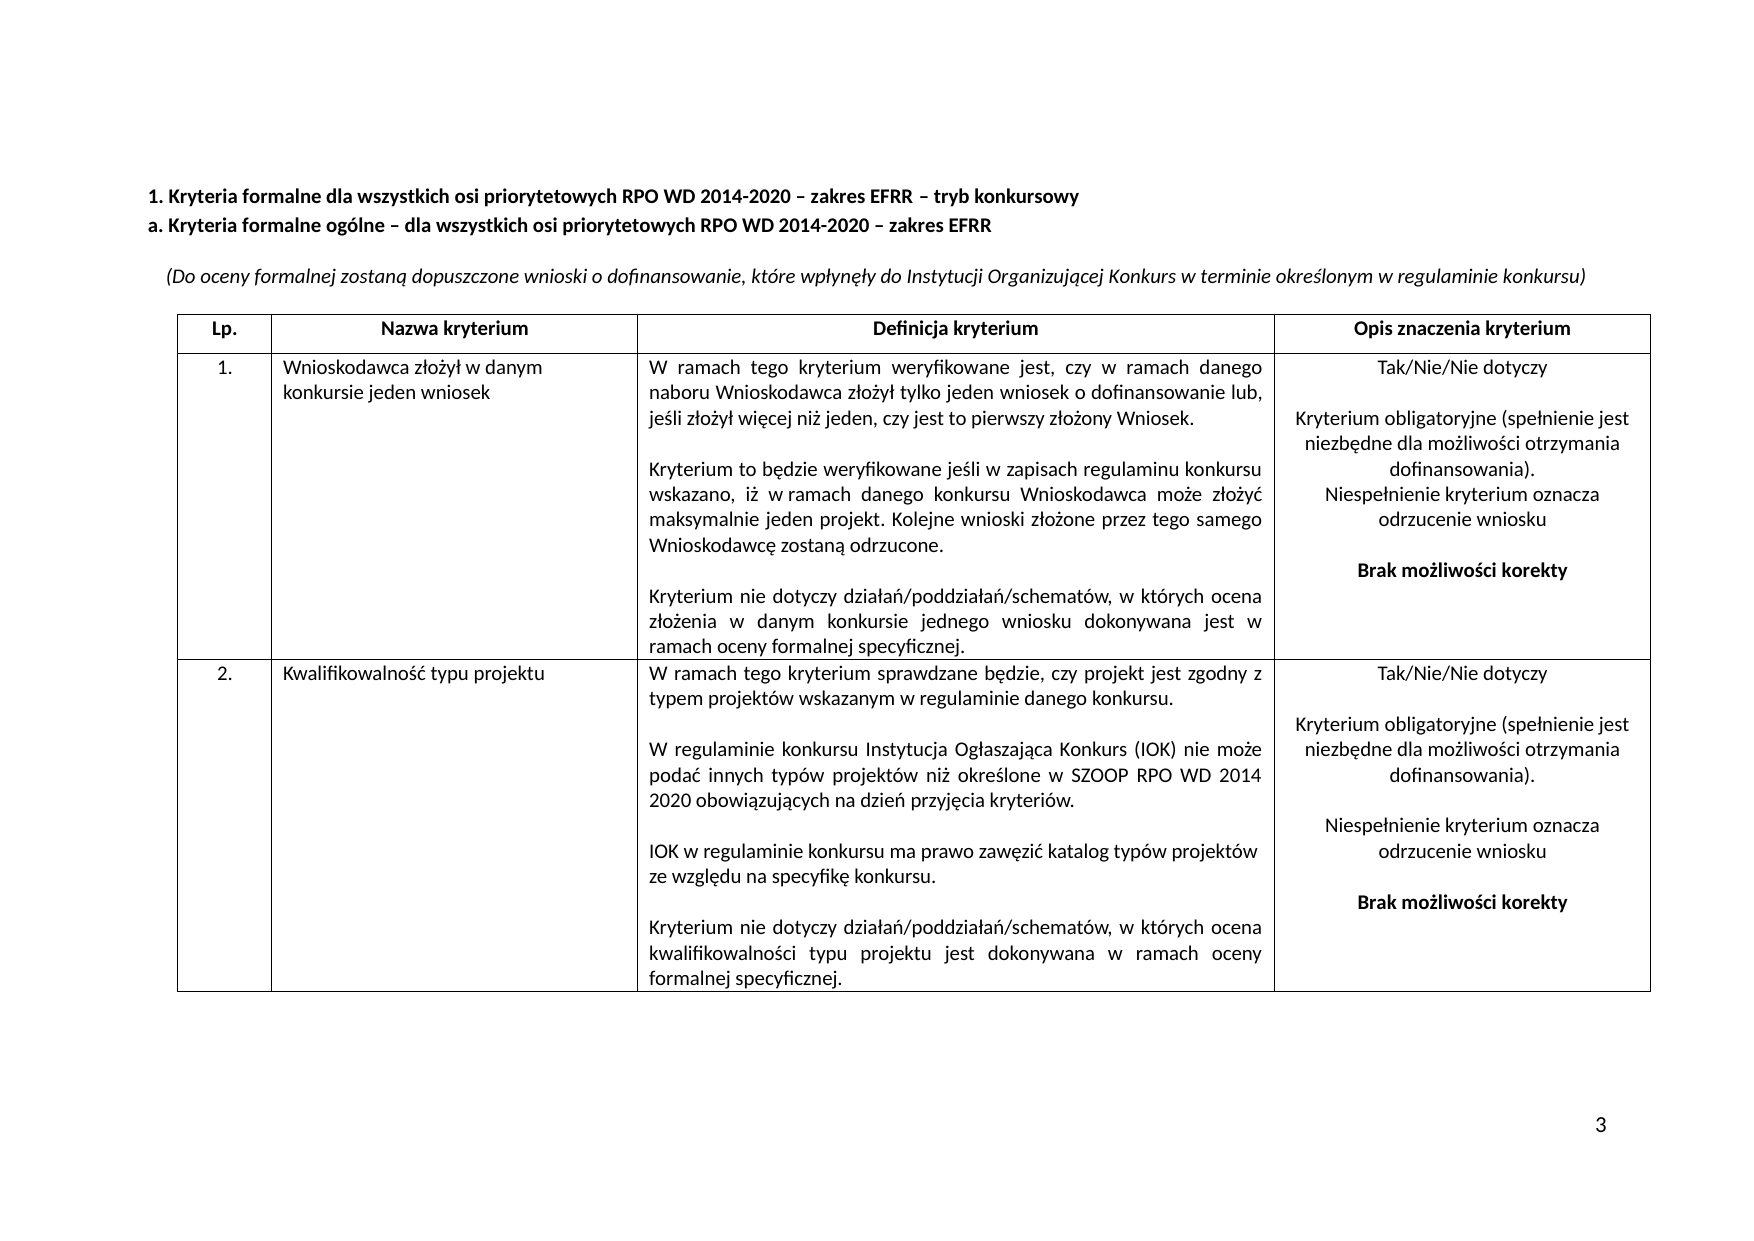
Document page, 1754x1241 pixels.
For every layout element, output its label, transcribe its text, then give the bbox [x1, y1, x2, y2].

table_header Nazwa kryterium [272, 315, 637, 353]
table_cell Kwalifikowalność typu projektu [272, 660, 637, 991]
table_cell 1. [178, 354, 271, 659]
table_header Definicja kryterium [638, 315, 1274, 353]
subtitle a. Kryteria formalne ogólne – dla wszystkich osi priorytetowych RPO WD 2014-2020 – zakres EFRR [148, 212, 1606, 238]
table_cell Tak/Nie/Nie dotyczy Kryterium obligatoryjne (spełnienie jest niezbędne dla możliwości otrzymania dofinansowania). Niespełnienie kryterium oznacza odrzucenie wniosku Brak możliwości korekty [1275, 354, 1650, 659]
subtitle 1. Kryteria formalne dla wszystkich osi priorytetowych RPO WD 2014-2020 – zakres EFRR – tryb konkursowy [148, 183, 1606, 208]
table_cell 2. [178, 660, 271, 991]
table_header Opis znaczenia kryterium [1275, 315, 1650, 353]
table_cell Wnioskodawca złożył w danym konkursie jeden wniosek [272, 354, 637, 659]
table_header Lp. [178, 315, 271, 353]
text (Do oceny formalnej zostaną dopuszczone wnioski o dofinansowanie, które wpłynęły do Instytucji Organizującej Konkurs w terminie określonym w regulaminie konkursu) [148, 263, 1606, 289]
table_cell W ramach tego kryterium sprawdzane będzie, czy projekt jest zgodny z typem projektów wskazanym w regulaminie danego konkursu. W regulaminie konkursu Instytucja Ogłaszająca Konkurs (IOK) nie może podać innych typów projektów niż określone w SZOOP RPO WD 2014 2020 obowiązujących na dzień przyjęcia kryteriów. IOK w regulaminie konkursu ma prawo zawęzić katalog typów projektów ze względu na specyfikę konkursu. Kryterium nie dotyczy działań/poddziałań/schematów, w których ocena kwalifikowalności typu projektu jest dokonywana w ramach oceny formalnej specyficznej. [638, 660, 1274, 991]
table_cell W ramach tego kryterium weryfikowane jest, czy w ramach danego naboru Wnioskodawca złożył tylko jeden wniosek o dofinansowanie lub, jeśli złożył więcej niż jeden, czy jest to pierwszy złożony Wniosek. Kryterium to będzie weryfikowane jeśli w zapisach regulaminu konkursu wskazano, iż w ramach danego konkursu Wnioskodawca może złożyć maksymalnie jeden projekt. Kolejne wnioski złożone przez tego samego Wnioskodawcę zostaną odrzucone. Kryterium nie dotyczy działań/poddziałań/schematów, w których ocena złożenia w danym konkursie jednego wniosku dokonywana jest w ramach oceny formalnej specyficznej. [638, 354, 1274, 659]
table_cell Tak/Nie/Nie dotyczy Kryterium obligatoryjne (spełnienie jest niezbędne dla możliwości otrzymania dofinansowania). Niespełnienie kryterium oznacza odrzucenie wniosku Brak możliwości korekty [1275, 660, 1650, 991]
